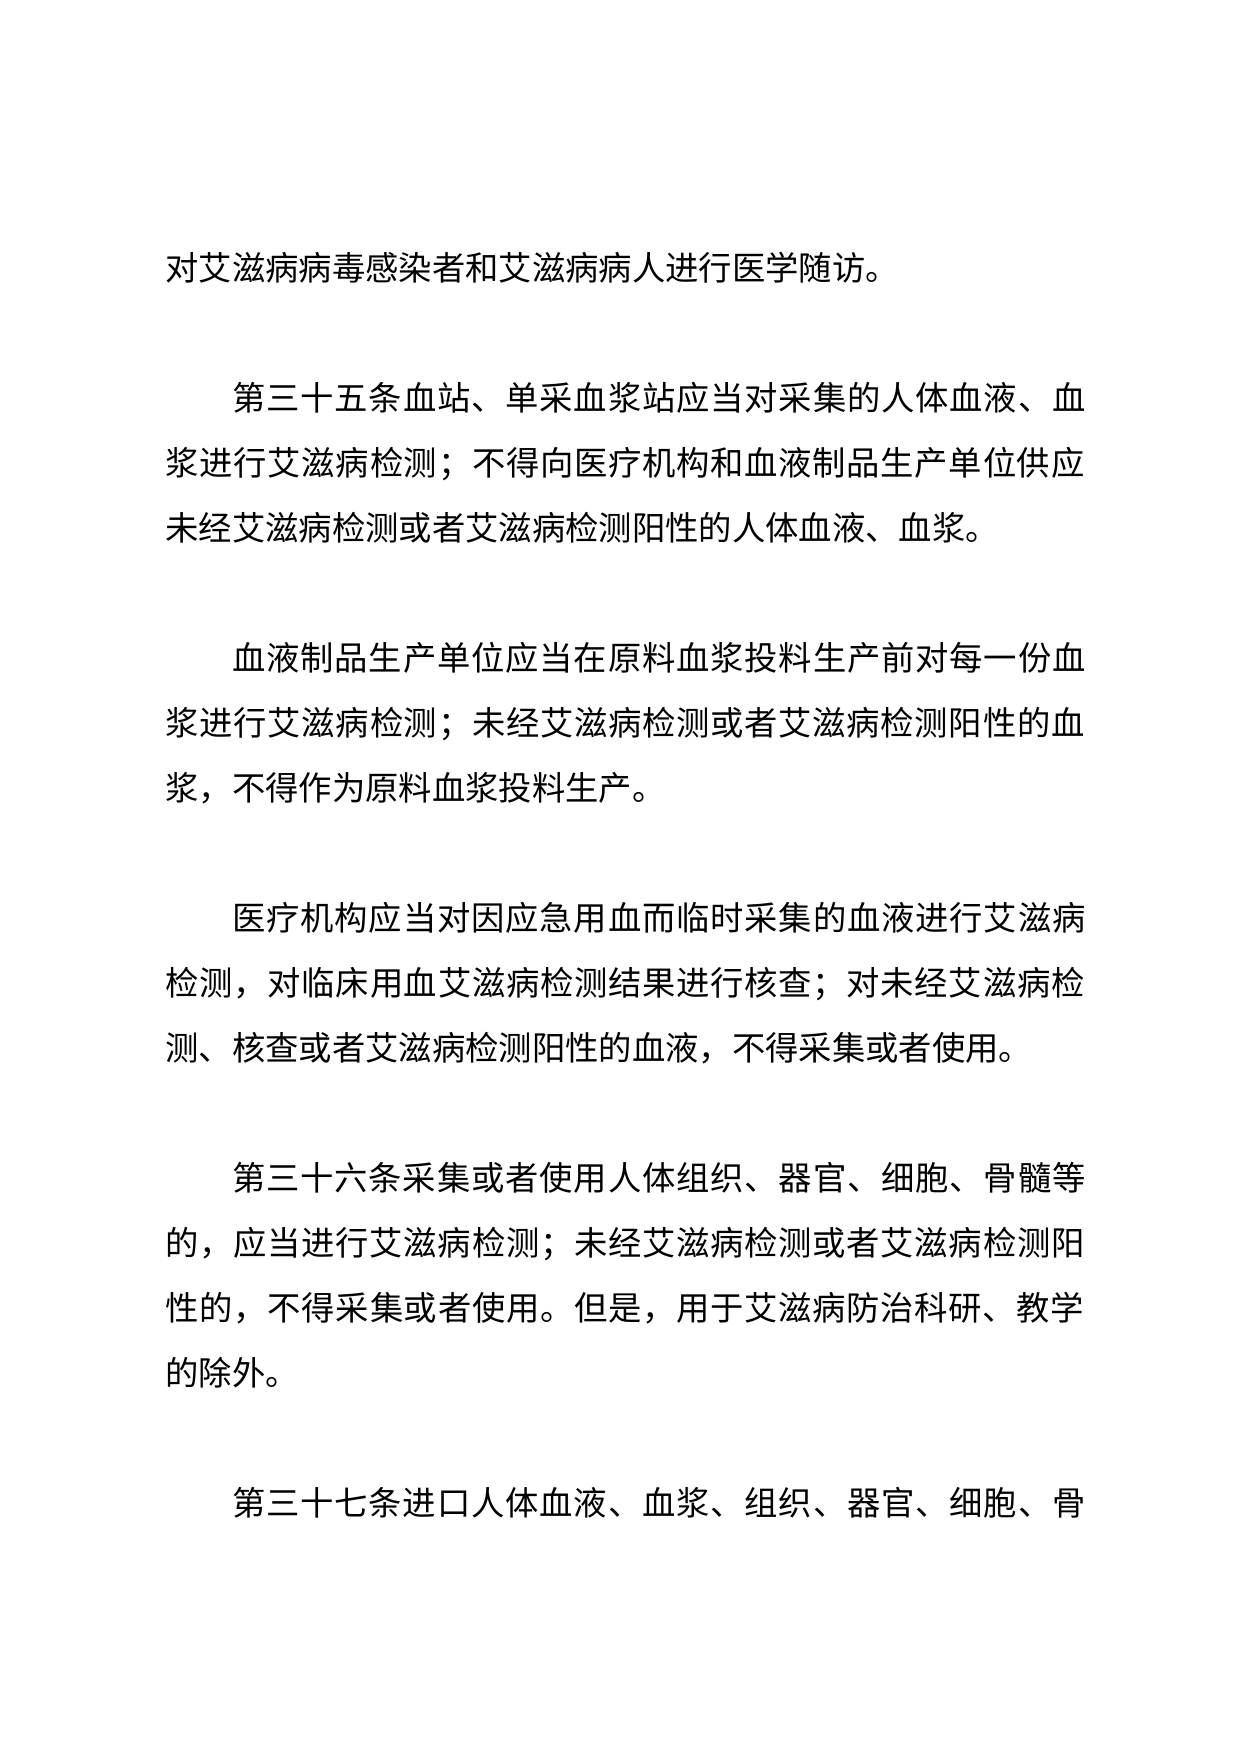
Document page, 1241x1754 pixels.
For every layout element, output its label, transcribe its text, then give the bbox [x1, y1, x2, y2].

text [165, 233, 1087, 298]
text 第三十六条采集或者使用人体组织、器官、细胞、骨髓等的，应当进行艾滋病检测；未经艾滋病检测或者艾滋病检测阳性的，不得采集或者使用。但是，用于艾滋病防治科研、教学的除外。 [165, 1143, 1087, 1403]
text 第三十五条血站、单采血浆站应当对采集的人体血液、血浆进行艾滋病检测；不得向医疗机构和血液制品生产单位供应未经艾滋病检测或者艾滋病检测阳性的人体血液、血浆。 [165, 363, 1087, 558]
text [165, 1468, 1087, 1533]
text 血液制品生产单位应当在原料血浆投料生产前对每一份血浆进行艾滋病检测；未经艾滋病检测或者艾滋病检测阳性的血浆，不得作为原料血浆投料生产。 [165, 623, 1087, 818]
text 医疗机构应当对因应急用血而临时采集的血液进行艾滋病检测，对临床用血艾滋病检测结果进行核查；对未经艾滋病检测、核查或者艾滋病检测阳性的血液，不得采集或者使用。 [165, 883, 1087, 1078]
